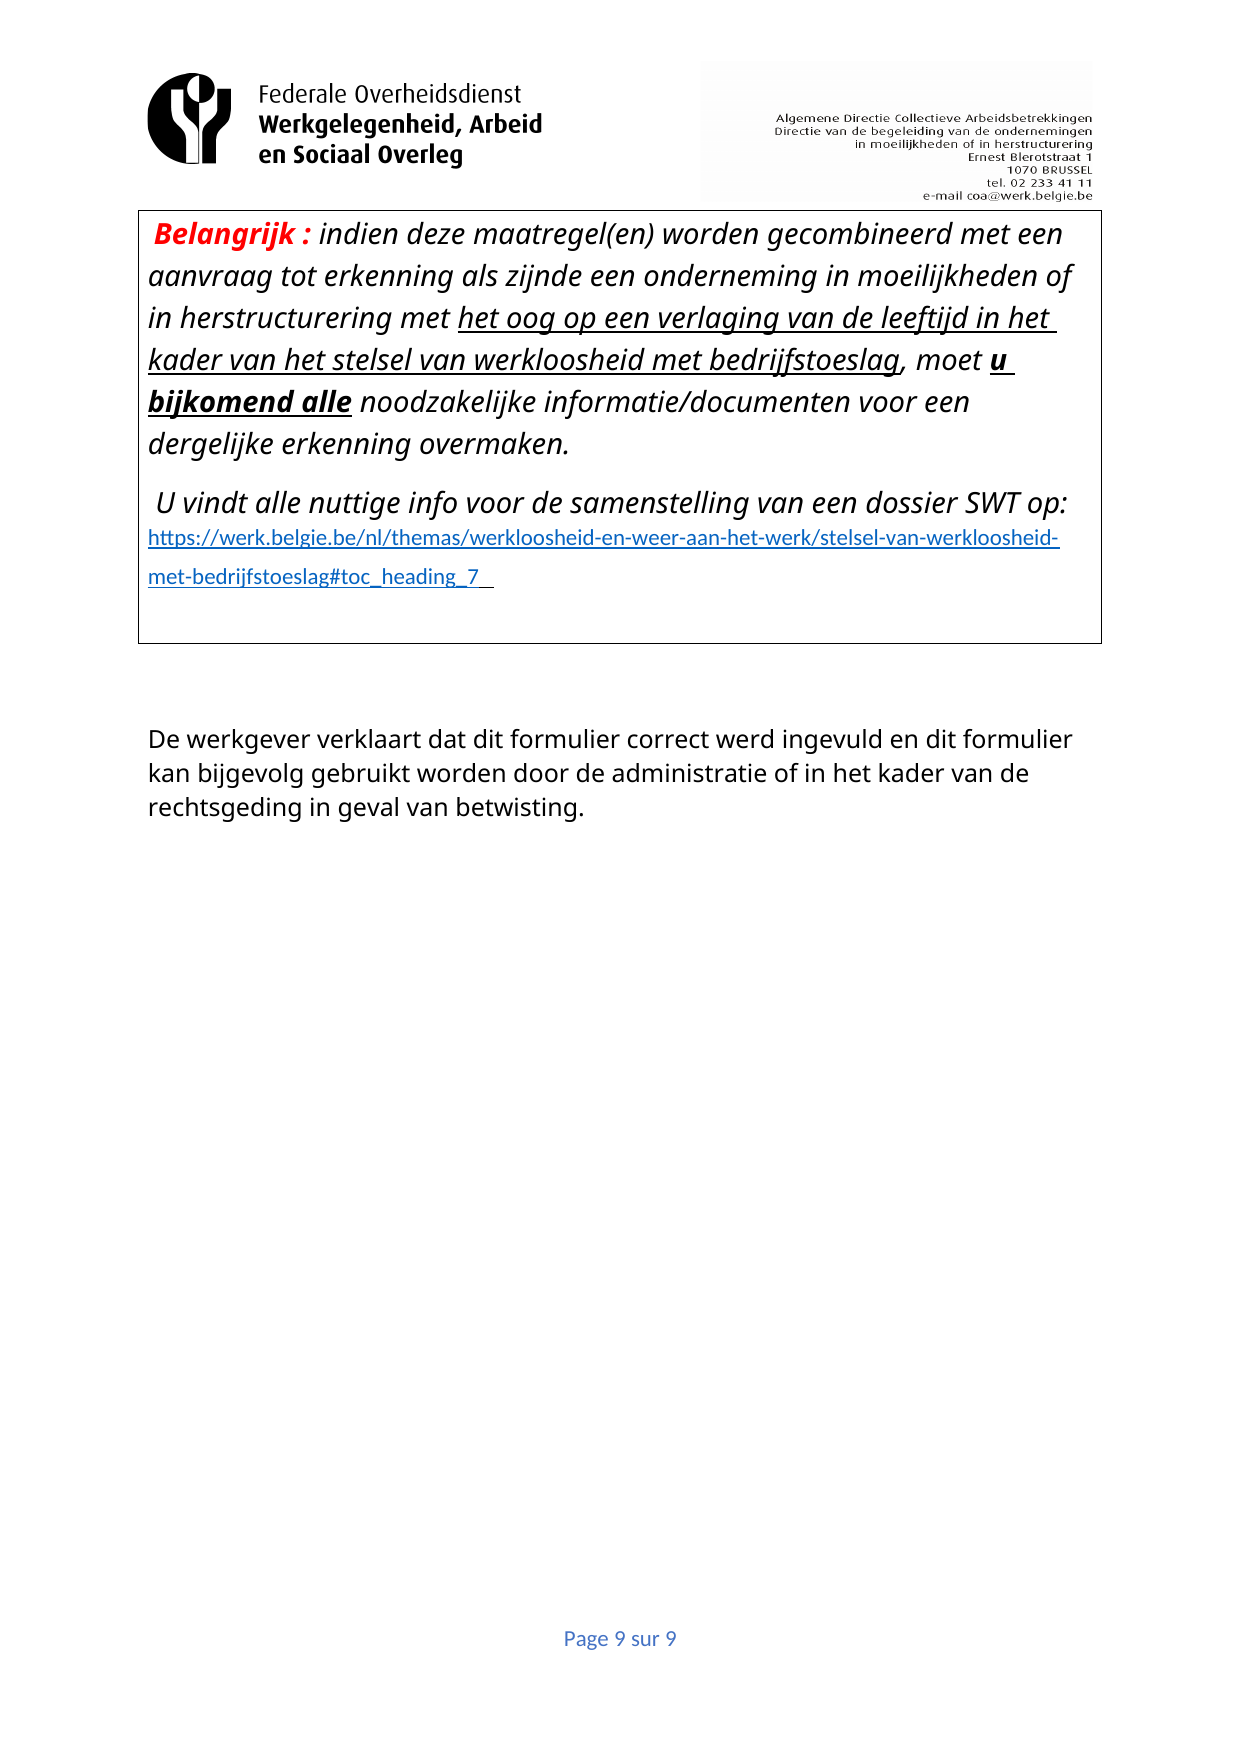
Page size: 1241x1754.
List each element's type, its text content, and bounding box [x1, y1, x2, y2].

picture [700, 61, 1093, 202]
picture [147, 73, 543, 169]
text Belangrijk : indien deze maatregel(en) worden gecombineerd met een aanvraag tot erkenning als zijnde een onderneming in moeilijkheden of in herstructurering met het oog op een verlaging van de leeftijd in het kader van het stelsel van werkloosheid met bedrijfstoeslag, moet u bijkomend alle noodzakelijke informatie/documenten voor een dergelijke erkenning overmaken. [139, 211, 1101, 463]
text De werkgever verklaart dat dit formulier correct werd ingevuld en dit formulier kan bijgevolg gebruikt worden door de administratie of in het kader van de rechtsgeding in geval van betwisting. [148, 721, 1093, 823]
text U vindt alle nuttige info voor de samenstelling van een dossier SWT op: https://werk.belgie.be/nl/themas/werkloosheid-en-weer-aan-het-werk/stelsel-van-werkloosheid-met-bedrijfstoeslag#toc_heading_7 [139, 479, 1101, 593]
